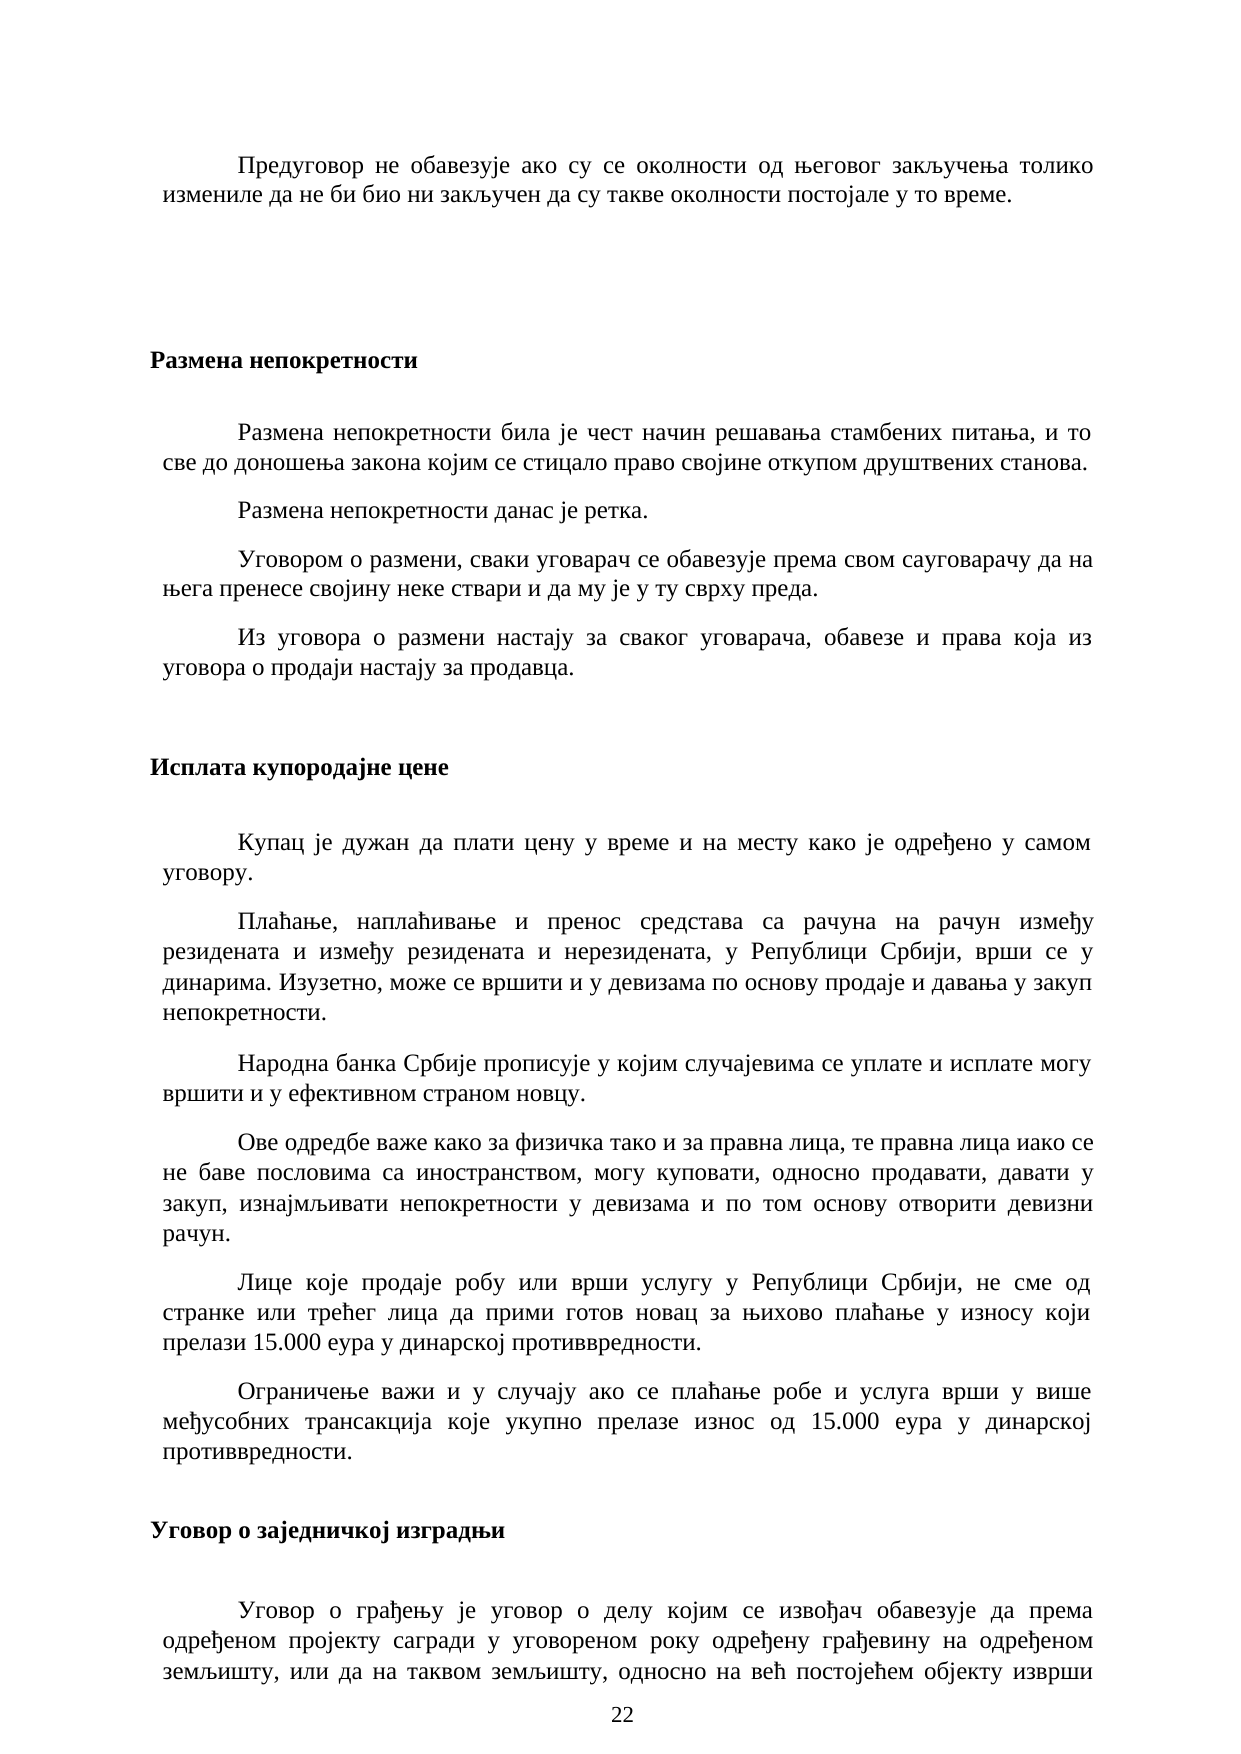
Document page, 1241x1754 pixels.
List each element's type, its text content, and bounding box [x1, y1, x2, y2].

text Размена непокретности данас је ретка. [237, 495, 1094, 523]
subtitle Размена непокретности [150, 345, 1094, 374]
text Размена непокретности била је чест начин решавања стамбених питања, и то све до доношења закона којим се стицало право својине откупом друштвених станова. [162, 417, 1092, 476]
text Купац је дужан да плати цену у време и на месту како је одређено у самом уговору. [162, 827, 1092, 886]
text Из уговора о размени настају за сваког уговарача, обавезе и права која из уговора о продаји настају за продавца. [162, 622, 1092, 681]
text Предуговор не обавезује ако су се околности од његовог закључења толико измениле да не би био ни закључен да су такве околности постојале у то време. [162, 150, 1094, 208]
text Ограничење важи и у случају ако се плаћање робе и услуга врши у више међусобних трансакција које укупно прелазе износ од 15.000 еура у динарској противвредности. [162, 1376, 1092, 1465]
text Плаћање, наплаћивање и пренос средстава са рачуна на рачун између резидената и између резидената и нерезидената, у Републици Србији, врши се у динарима. Изузетно, може се вршити и у девизама по основу продаје и давања у закуп непокретности. [162, 906, 1094, 1026]
text Ове одредбе важе како за физичка тако и за правна лица, те правна лица иако се не баве пословима са иностранством, могу куповати, односно продавати, давати у закуп, изнајмљивати непокретности у девизама и по том основу отворити девизни рачун. [162, 1127, 1094, 1247]
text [162, 1595, 1094, 1684]
text Народна банка Србије прописује у којим случајевима се уплате и исплате могу вршити и у ефективном страном новцу. [162, 1048, 1092, 1107]
text Уговором о размени, сваки уговарач се обавезује према свом сауговарачу да на њега пренесе својину неке ствари и да му је у ту сврху преда. [162, 544, 1094, 602]
text Лице које продаје робу или врши услугу у Републици Србији, не сме од странке или трећег лица да прими готов новац за њихово плаћање у износу који прелази 15.000 еура у динарској противвредности. [162, 1267, 1092, 1356]
subtitle Исплата купородајне цене [150, 752, 1094, 781]
subtitle Уговор о заједничкој изградњи [150, 1515, 1094, 1544]
